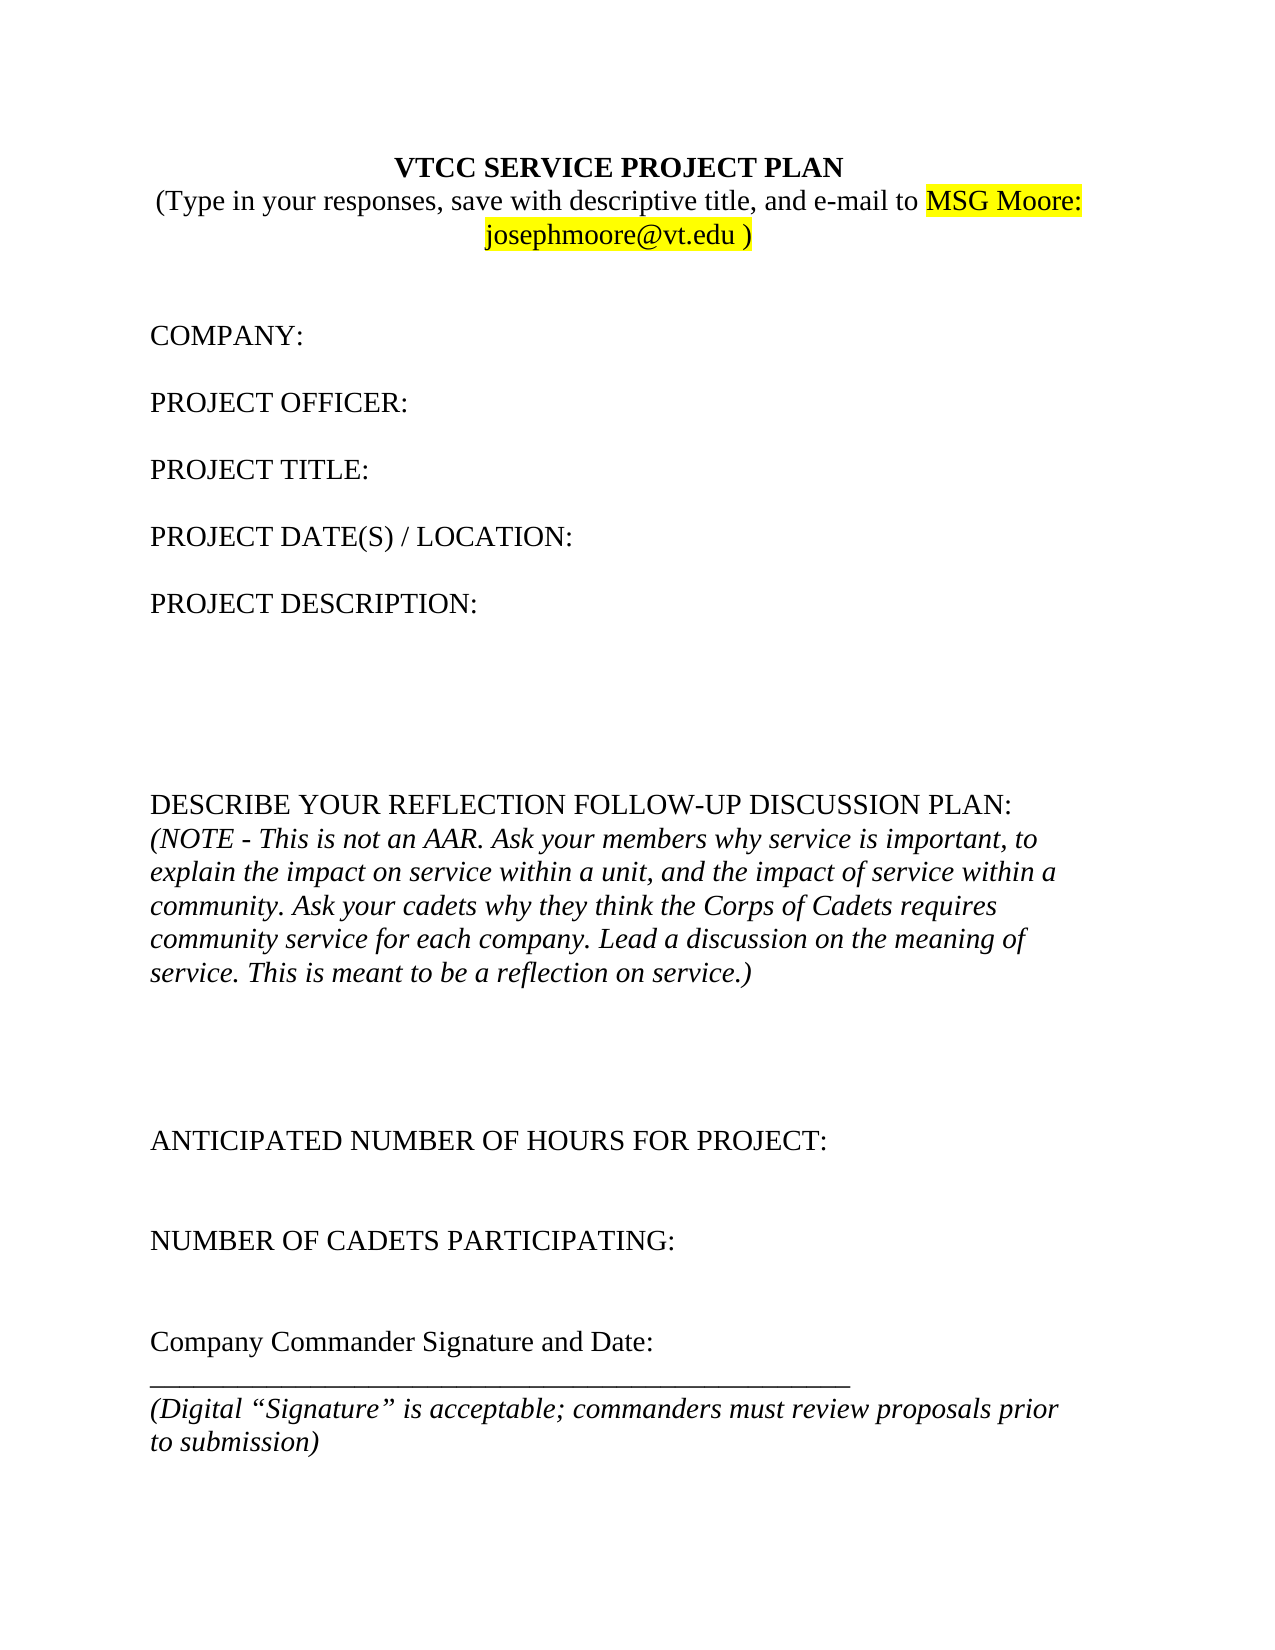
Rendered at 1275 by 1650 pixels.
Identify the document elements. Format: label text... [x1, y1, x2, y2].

text Company Commander Signature and Date: ________________________________________________ [150, 1324, 1087, 1391]
text (NOTE - This is not an AAR. Ask your members why service is important, to explain the impact on service within a unit, and the impact of service within a community. Ask your cadets why they think the Corps of Cadets requires community service for each company. Lead a discussion on the meaning of service. This is meant to be a reflection on service.) [150, 821, 1087, 988]
text (Digital “Signature” is acceptable; commanders must review proposals prior to submission) [150, 1391, 1087, 1458]
text PROJECT DESCRIPTION: [150, 586, 1087, 619]
text (Type in your responses, save with descriptive title, and e-mail to MSG Moore: josephmoore@vt.edu ) [150, 183, 1087, 251]
text DESCRIBE YOUR REFLECTION FOLLOW-UP DISCUSSION PLAN: [150, 787, 1087, 821]
text NUMBER OF CADETS PARTICIPATING: [150, 1223, 1087, 1257]
text COMPANY: [150, 318, 1087, 351]
text PROJECT OFFICER: [150, 385, 1087, 418]
text ANTICIPATED NUMBER OF HOURS FOR PROJECT: [150, 1123, 1087, 1156]
text PROJECT DATE(S) / LOCATION: [150, 519, 1087, 552]
text PROJECT TITLE: [150, 452, 1087, 485]
text VTCC SERVICE PROJECT PLAN [150, 150, 1087, 183]
